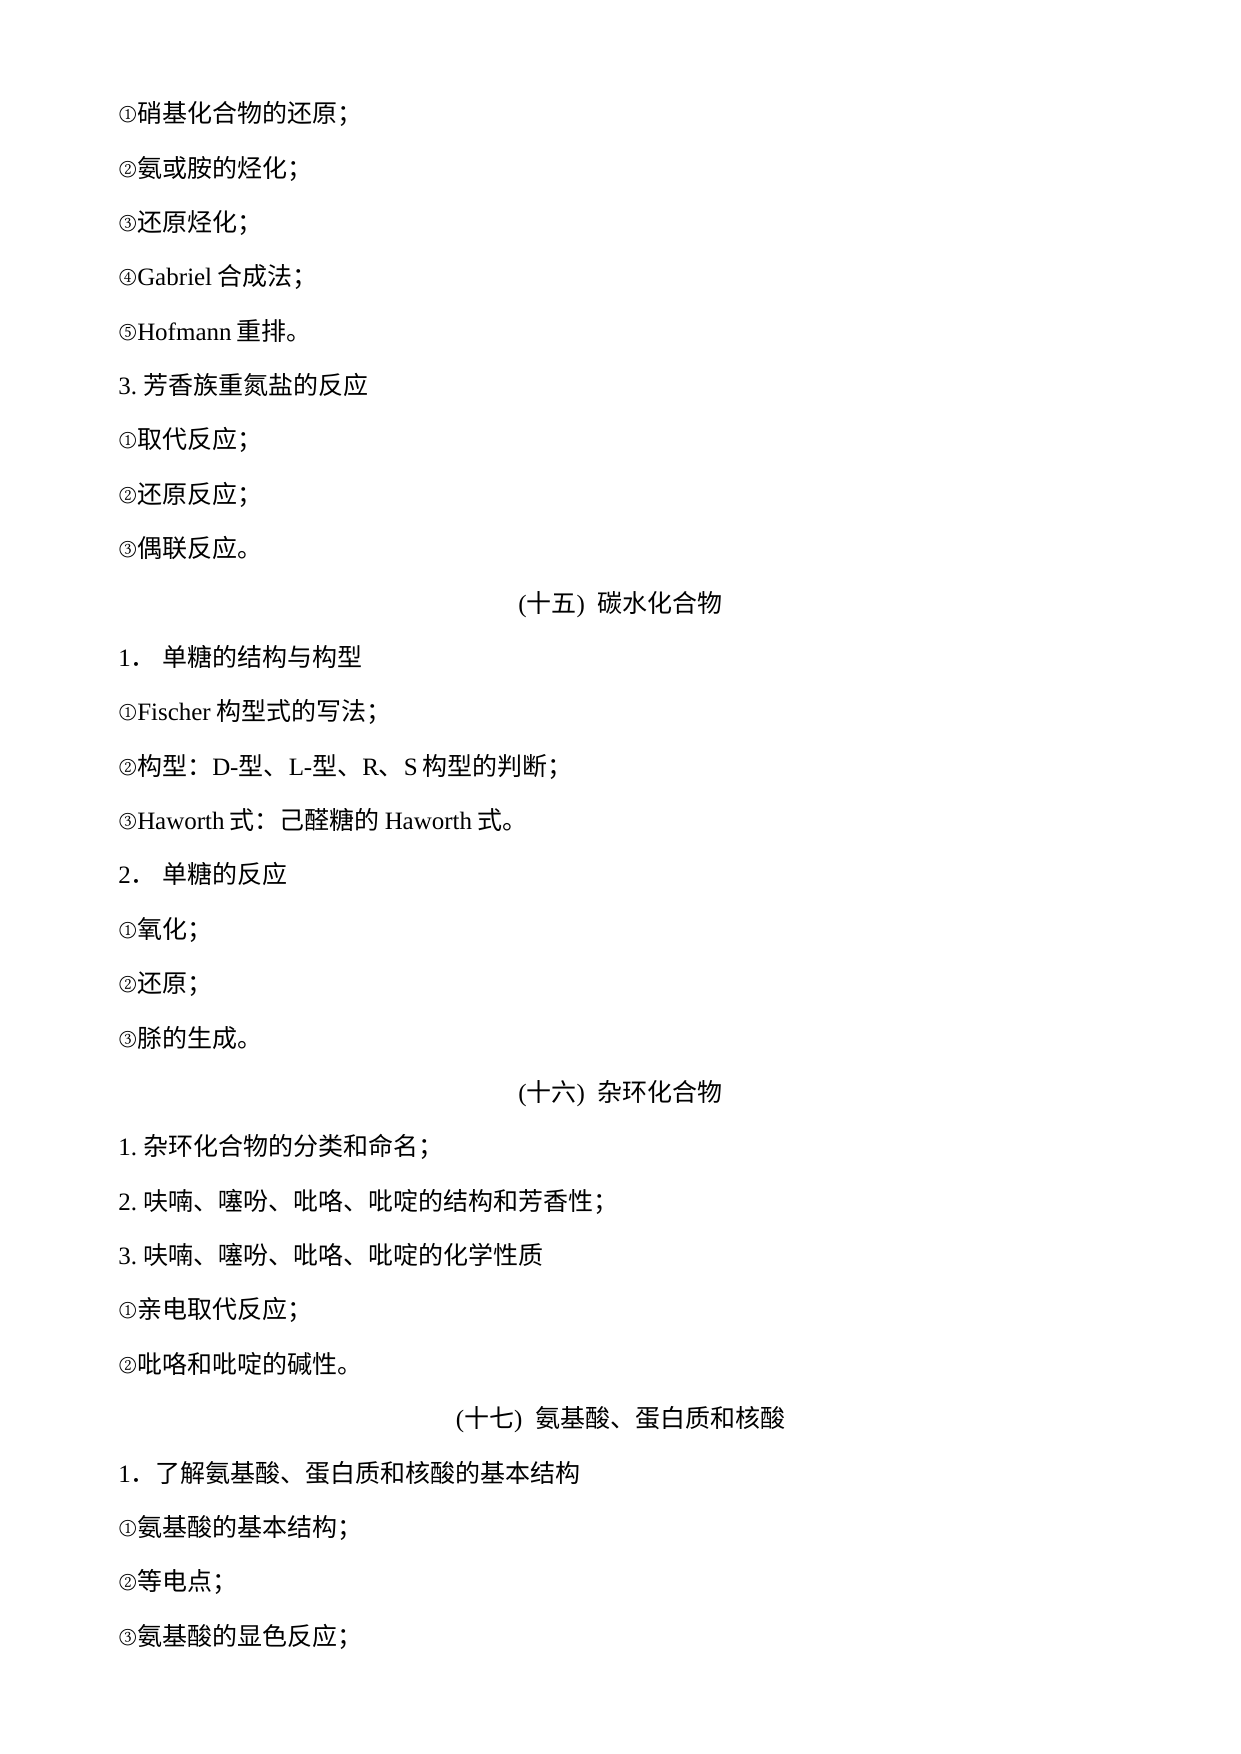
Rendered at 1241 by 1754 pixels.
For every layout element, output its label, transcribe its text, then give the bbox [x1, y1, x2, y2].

text ②还原； [118, 964, 1122, 1000]
text ②构型：D-型、L-型、R、S构型的判断； [118, 746, 1122, 782]
text ①亲电取代反应； [118, 1290, 1122, 1326]
text 1. 杂环化合物的分类和命名； [118, 1127, 1122, 1163]
list 杂环化合物 [118, 1072, 1122, 1109]
text ③偶联反应。 [118, 529, 1122, 565]
text ①氨基酸的基本结构； [118, 1507, 1122, 1544]
text 3. 芳香族重氮盐的反应 [118, 366, 1122, 402]
text ③氨基酸的显色反应； [118, 1616, 1122, 1652]
text ①Fischer构型式的写法； [118, 692, 1122, 728]
text ②氨或胺的烃化； [118, 148, 1122, 184]
list 碳水化合物 [118, 583, 1122, 619]
list 氨基酸、蛋白质和核酸 [118, 1399, 1122, 1435]
text ③Haworth式：己醛糖的Haworth式。 [118, 801, 1122, 837]
text ②吡咯和吡啶的碱性。 [118, 1344, 1122, 1381]
text ③脎的生成。 [118, 1018, 1122, 1054]
list 单糖的反应 [118, 855, 1122, 891]
text ④Gabriel合成法； [118, 257, 1122, 293]
list 单糖的结构与构型 [118, 637, 1122, 674]
text ③还原烃化； [118, 202, 1122, 239]
text ⑤Hofmann重排。 [118, 311, 1122, 347]
text 2. 呋喃、噻吩、吡咯、吡啶的结构和芳香性； [118, 1181, 1122, 1217]
text 1．了解氨基酸、蛋白质和核酸的基本结构 [118, 1453, 1122, 1489]
text ①硝基化合物的还原； [118, 94, 1122, 130]
text ①氧化； [118, 909, 1122, 946]
text 3. 呋喃、噻吩、吡咯、吡啶的化学性质 [118, 1236, 1122, 1272]
text ②等电点； [118, 1562, 1122, 1598]
text ②还原反应； [118, 474, 1122, 511]
text ①取代反应； [118, 420, 1122, 456]
